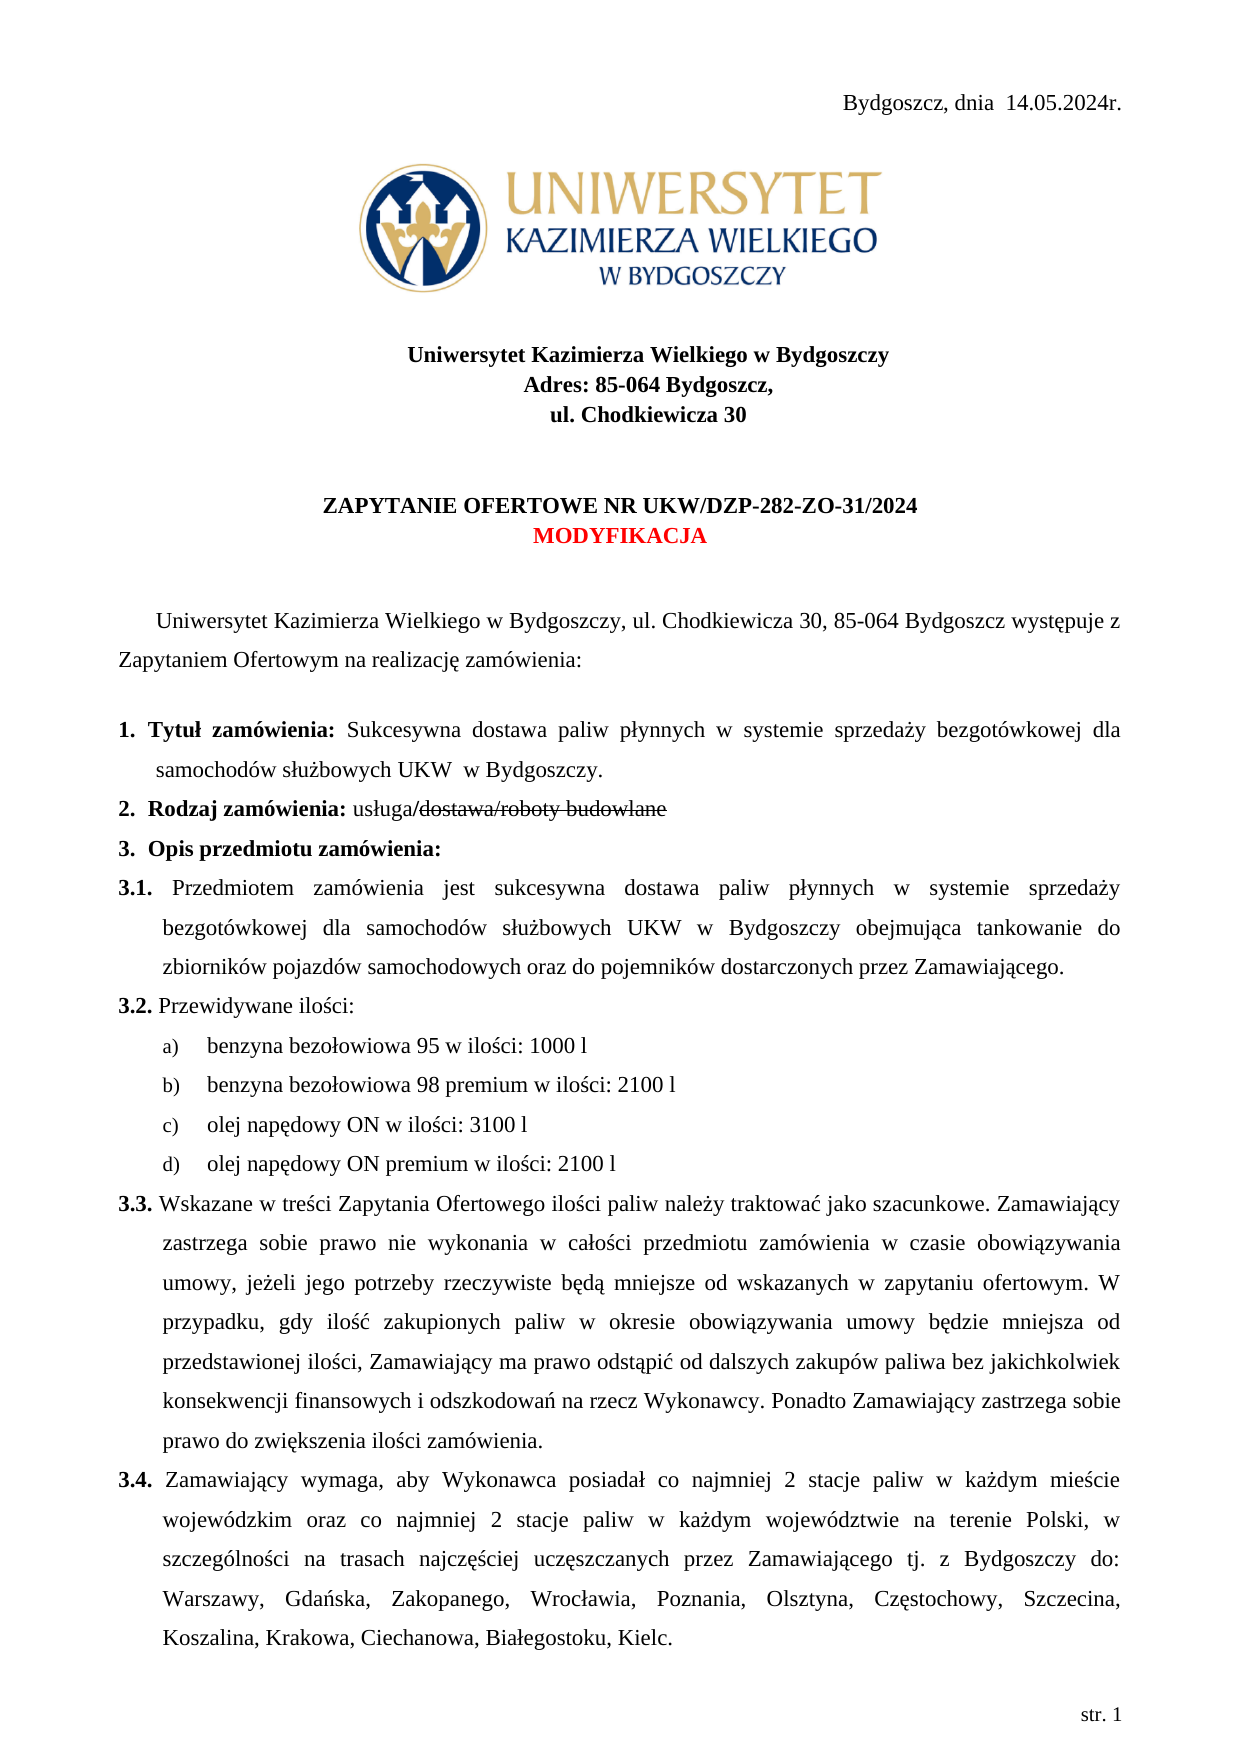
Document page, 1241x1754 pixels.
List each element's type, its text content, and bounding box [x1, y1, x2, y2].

list benzyna bezołowiowa 95 w ilości: 1000 l [162, 1032, 1122, 1058]
text MODYFIKACJA [118, 522, 1122, 548]
text 3.4. Zamawiający wymaga, aby Wykonawca posiadał co najmniej 2 stacje paliw w każdym mieście wojewódzkim oraz co najmniej 2 stacje paliw w każdym województwie na terenie Polski, w szczególności na trasach najczęściej uczęszczanych przez Zamawiającego tj. z Bydgoszczy do: Warszawy, Gdańska, Zakopanego, Wrocławia, Poznania, Olsztyna, Częstochowy, Szczecina, Koszalina, Krakowa, Ciechanowa, Białegostoku, Kielc. [118, 1466, 1122, 1651]
text ul. Chodkiewicza 30 [174, 401, 1122, 427]
text Bydgoszcz, dnia 14.05.2024r. [118, 89, 1122, 115]
text Uniwersytet Kazimierza Wielkiego w Bydgoszczy, ul. Chodkiewicza 30, 85-064 Bydgoszcz występuje z Zapytaniem Ofertowym na realizację zamówienia: [118, 607, 1122, 673]
text 3.1. Przedmiotem zamówienia jest sukcesywna dostawa paliw płynnych w systemie sprzedaży bezgotówkowej dla samochodów służbowych UKW w Bydgoszczy obejmująca tankowanie do zbiorników pojazdów samochodowych oraz do pojemników dostarczonych przez Zamawiającego. [118, 874, 1122, 979]
text 3.3. Wskazane w treści Zapytania Ofertowego ilości paliw należy traktować jako szacunkowe. Zamawiający zastrzega sobie prawo nie wykonania w całości przedmiotu zamówienia w czasie obowiązywania umowy, jeżeli jego potrzeby rzeczywiste będą mniejsze od wskazanych w zapytaniu ofertowym. W przypadku, gdy ilość zakupionych paliw w okresie obowiązywania umowy będzie mniejsza od przedstawionej ilości, Zamawiający ma prawo odstąpić od dalszych zakupów paliwa bez jakichkolwiek konsekwencji finansowych i odszkodowań na rzecz Wykonawcy. Ponadto Zamawiający zastrzega sobie prawo do zwiększenia ilości zamówienia. [118, 1190, 1122, 1453]
text ZAPYTANIE OFERTOWE NR UKW/DZP-282-ZO-31/2024 [118, 492, 1122, 518]
list benzyna bezołowiowa 98 premium w ilości: 2100 l [162, 1072, 1122, 1098]
list Rodzaj zamówienia: usługa/dostawa/roboty budowlane [118, 795, 1122, 822]
list olej napędowy ON w ilości: 3100 l [162, 1111, 1122, 1137]
picture [352, 149, 889, 307]
list Opis przedmiotu zamówienia: [118, 835, 1122, 861]
list olej napędowy ON premium w ilości: 2100 l [162, 1151, 1122, 1177]
text 3.2. Przewidywane ilości: [118, 993, 1122, 1019]
text Adres: 85-064 Bydgoszcz, [174, 371, 1122, 397]
list Tytuł zamówienia: Sukcesywna dostawa paliw płynnych w systemie sprzedaży bezgotówkowej dla samochodów służbowych UKW w Bydgoszczy. [118, 716, 1122, 782]
text Uniwersytet Kazimierza Wielkiego w Bydgoszczy [118, 341, 1122, 367]
